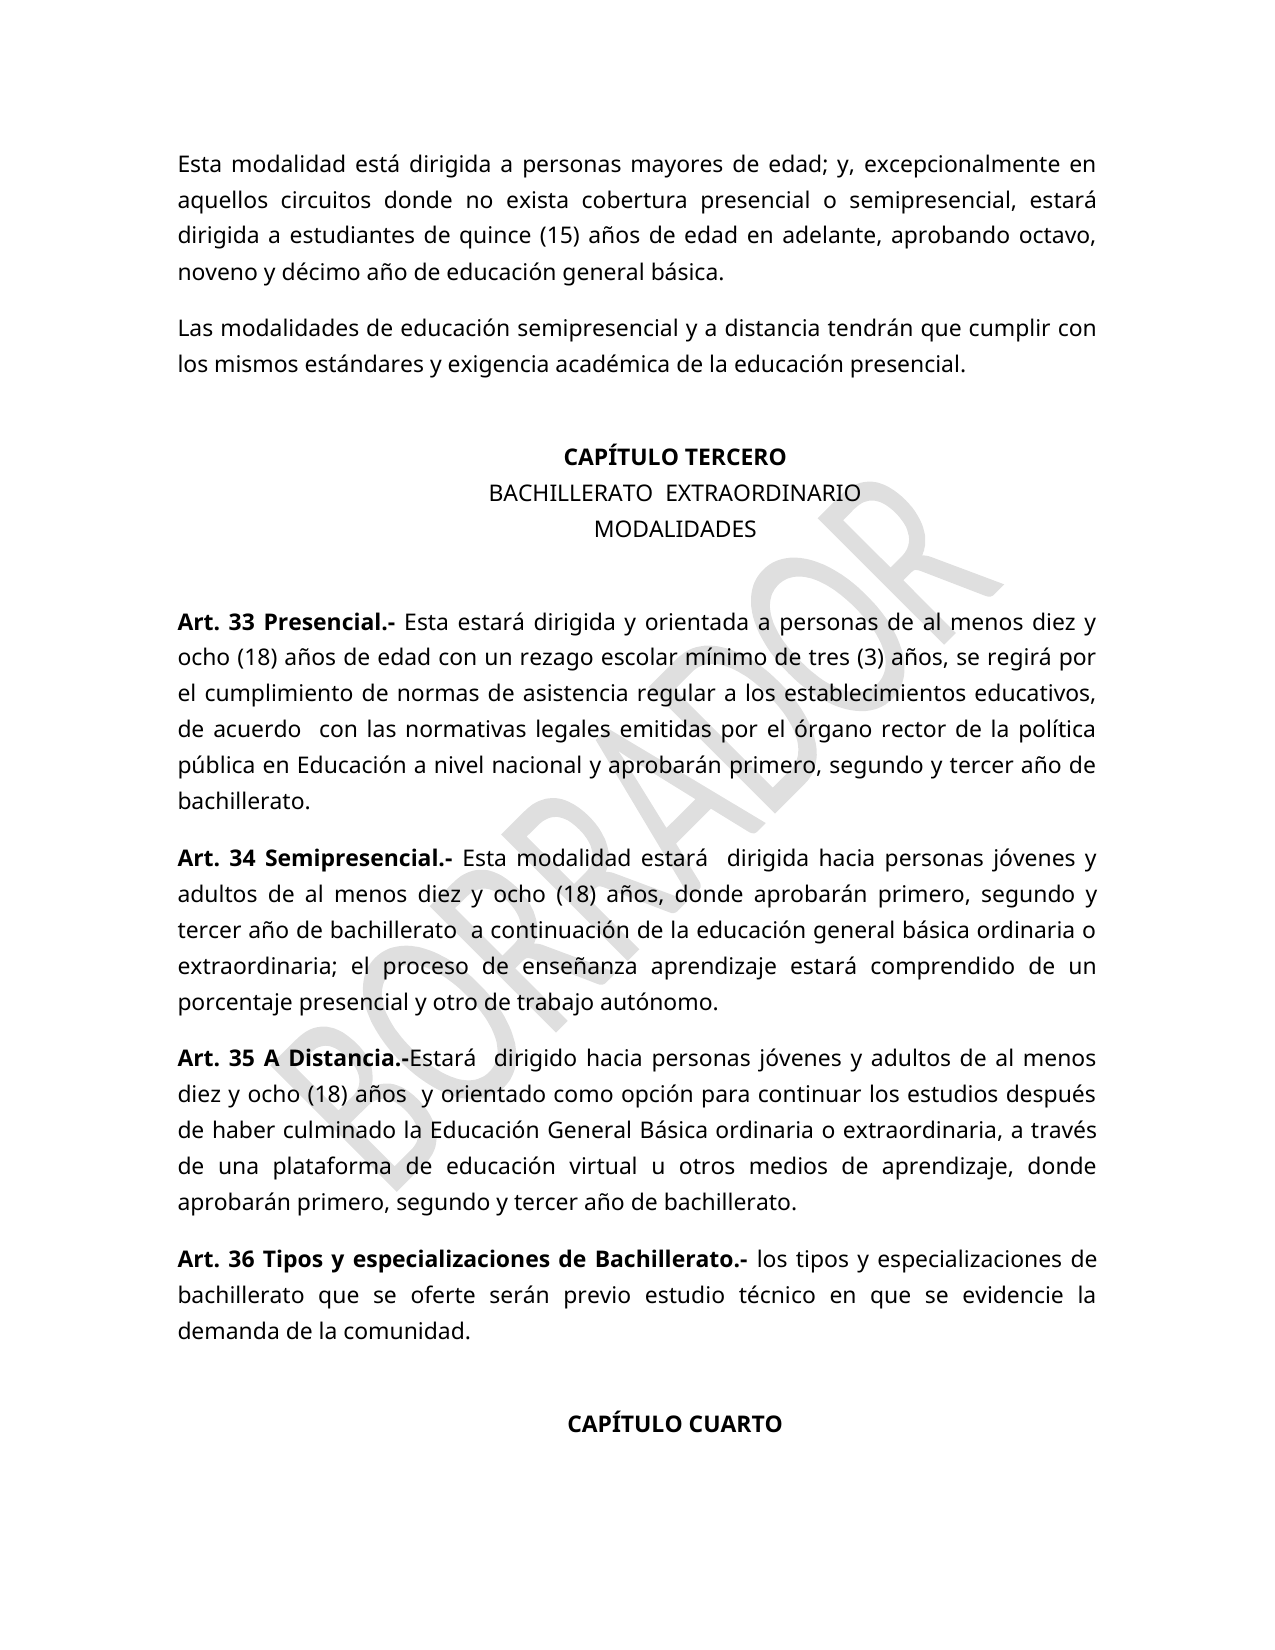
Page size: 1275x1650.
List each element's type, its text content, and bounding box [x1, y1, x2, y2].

text Esta modalidad está dirigida a personas mayores de edad; y, excepcionalmente en aquellos circuitos donde no exista cobertura presencial o semipresencial, estará dirigida a estudiantes de quince (15) años de edad en adelante, aprobando octavo, noveno y décimo año de educación general básica. [177, 148, 1098, 287]
text Art. 36 Tipos y especializaciones de Bachillerato.- los tipos y especializaciones de bachillerato que se oferte serán previo estudio técnico en que se evidencie la demanda de la comunidad. [177, 1243, 1098, 1346]
text Art. 33 Presencial.- Esta estará dirigida y orientada a personas de al menos diez y ocho (18) años de edad con un rezago escolar mínimo de tres (3) años, se regirá por el cumplimiento de normas de asistencia regular a los establecimientos educativos, de acuerdo con las normativas legales emitidas por el órgano rector de la política pública en Educación a nivel nacional y aprobarán primero, segundo y tercer año de bachillerato. [177, 605, 1098, 816]
list MODALIDADES [252, 513, 1098, 544]
text Las modalidades de educación semipresencial y a distancia tendrán que cumplir con los mismos estándares y exigencia académica de la educación presencial. [177, 312, 1098, 379]
list BACHILLERATO EXTRAORDINARIO [252, 477, 1098, 508]
text Art. 35 A Distancia.-Estará dirigido hacia personas jóvenes y adultos de al menos diez y ocho (18) años y orientado como opción para continuar los estudios después de haber culminado la Educación General Básica ordinaria o extraordinaria, a través de una plataforma de educación virtual u otros medios de aprendizaje, donde aprobarán primero, segundo y tercer año de bachillerato. [177, 1042, 1098, 1217]
text Art. 34 Semipresencial.- Esta modalidad estará dirigida hacia personas jóvenes y adultos de al menos diez y ocho (18) años, donde aprobarán primero, segundo y tercer año de bachillerato a continuación de la educación general básica ordinaria o extraordinaria; el proceso de enseñanza aprendizaje estará comprendido de un porcentaje presencial y otro de trabajo autónomo. [177, 842, 1098, 1017]
list CAPÍTULO TERCERO [252, 441, 1098, 472]
list CAPÍTULO CUARTO [252, 1407, 1098, 1439]
